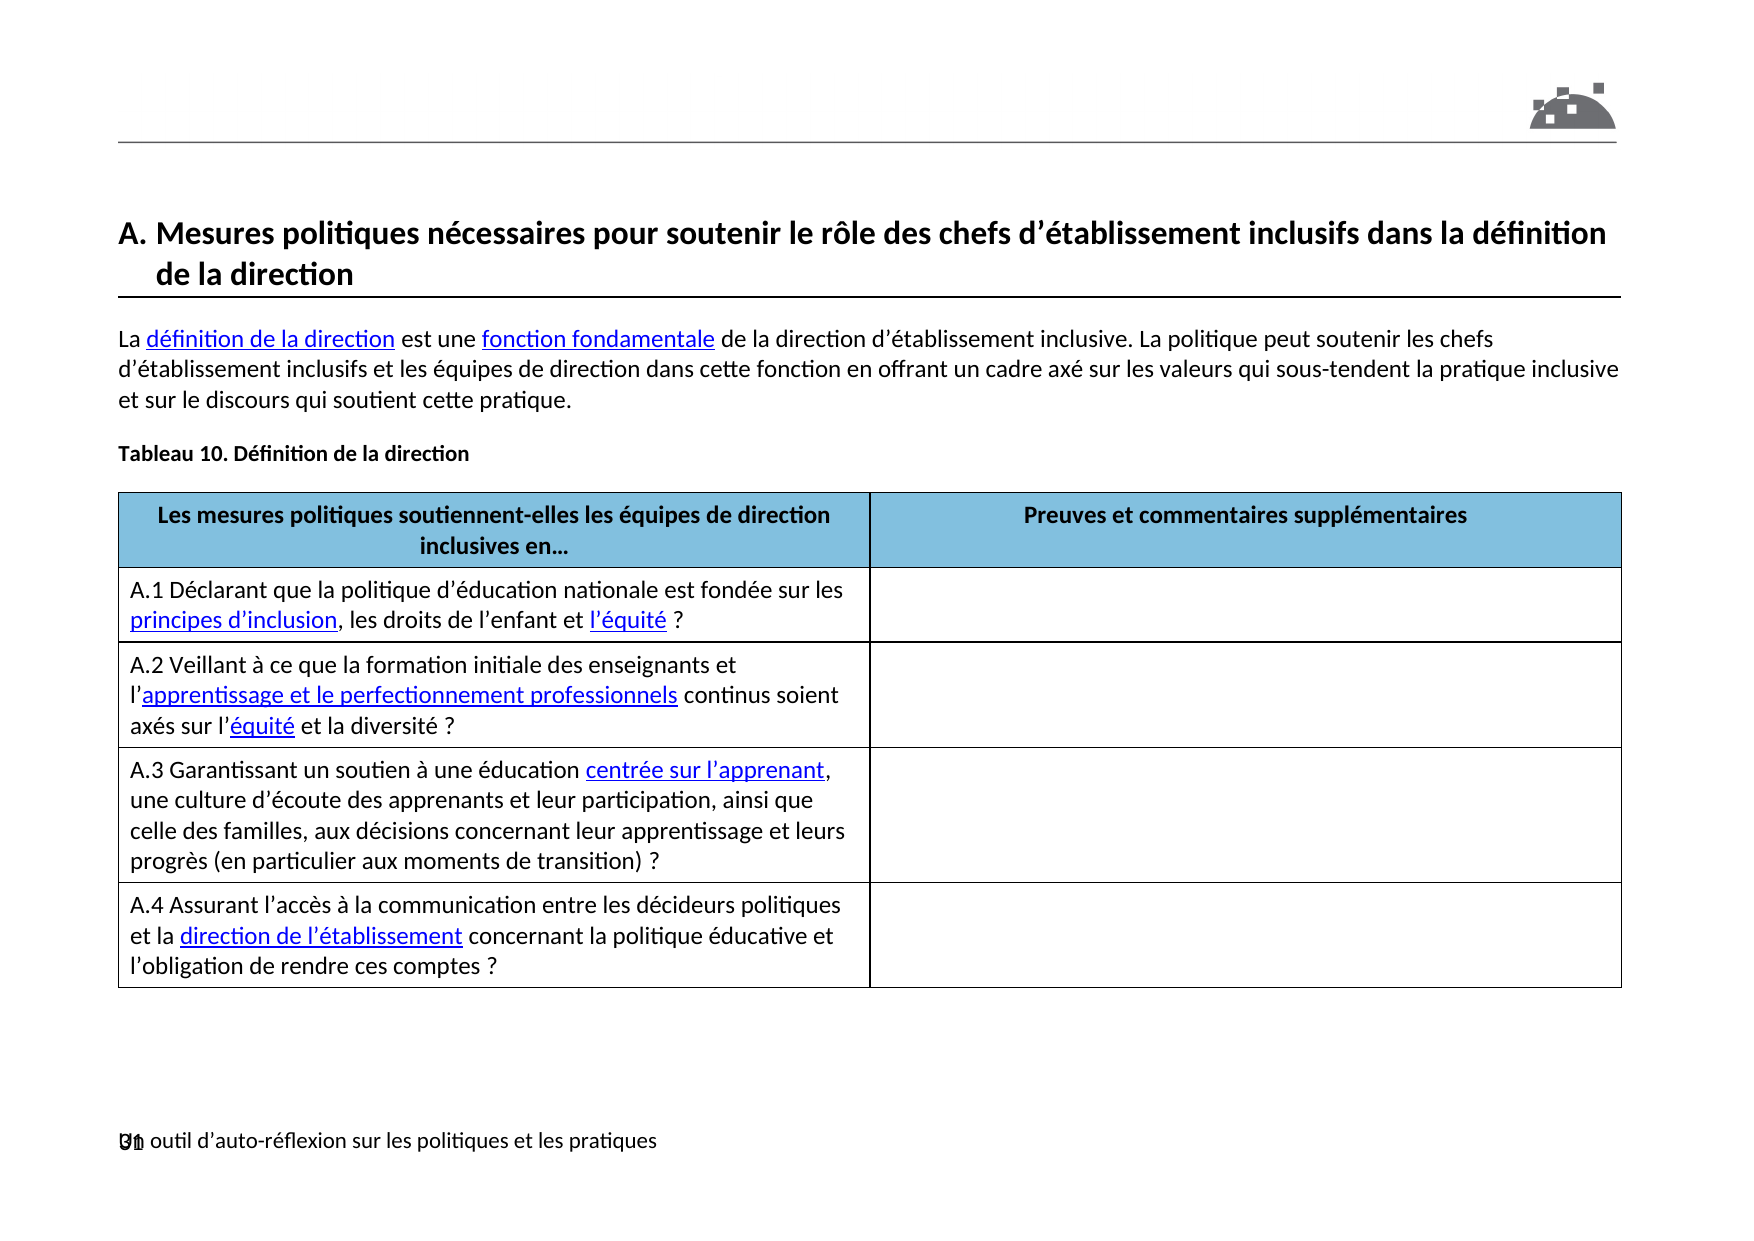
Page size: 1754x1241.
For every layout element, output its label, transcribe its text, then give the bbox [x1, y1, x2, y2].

text Tableau 10. Définition de la direction [118, 439, 1621, 467]
table_cell [871, 643, 1621, 747]
table_cell [871, 883, 1621, 987]
text La définition de la direction est une fonction fondamentale de la direction d’établissement inclusive. La politique peut soutenir les chefs d’établissement inclusifs et les équipes de direction dans cette fonction en offrant un cadre axé sur les valeurs qui sous-tendent la pratique inclusive et sur le discours qui soutient cette pratique. [118, 323, 1621, 414]
table_cell [871, 748, 1621, 882]
picture [118, 73, 1622, 150]
table_cell A.2 Veillant à ce que la formation initiale des enseignants et l’apprentissage et le perfectionnement professionnels continus soient axés sur l’équité et la diversité ? [119, 643, 869, 747]
table_header Preuves et commentaires supplémentaires [871, 493, 1621, 567]
table_header Les mesures politiques soutiennent-elles les équipes de direction inclusives en… [119, 493, 869, 567]
table_cell A.1 Déclarant que la politique d’éducation nationale est fondée sur les principes d’inclusion, les droits de l’enfant et l’équité ? [119, 568, 869, 641]
table_cell [871, 568, 1621, 641]
table_cell A.4 Assurant l’accès à la communication entre les décideurs politiques et la direction de l’établissement concernant la politique éducative et l’obligation de rendre ces comptes ? [119, 883, 869, 987]
table_cell A.3 Garantissant un soutien à une éducation centrée sur l’apprenant, une culture d’écoute des apprenants et leur participation, ainsi que celle des familles, aux décisions concernant leur apprentissage et leurs progrès (en particulier aux moments de transition) ? [119, 748, 869, 882]
subtitle Mesures politiques nécessaires pour soutenir le rôle des chefs d’établissement inclusifs dans la définition de la direction [118, 212, 1621, 296]
